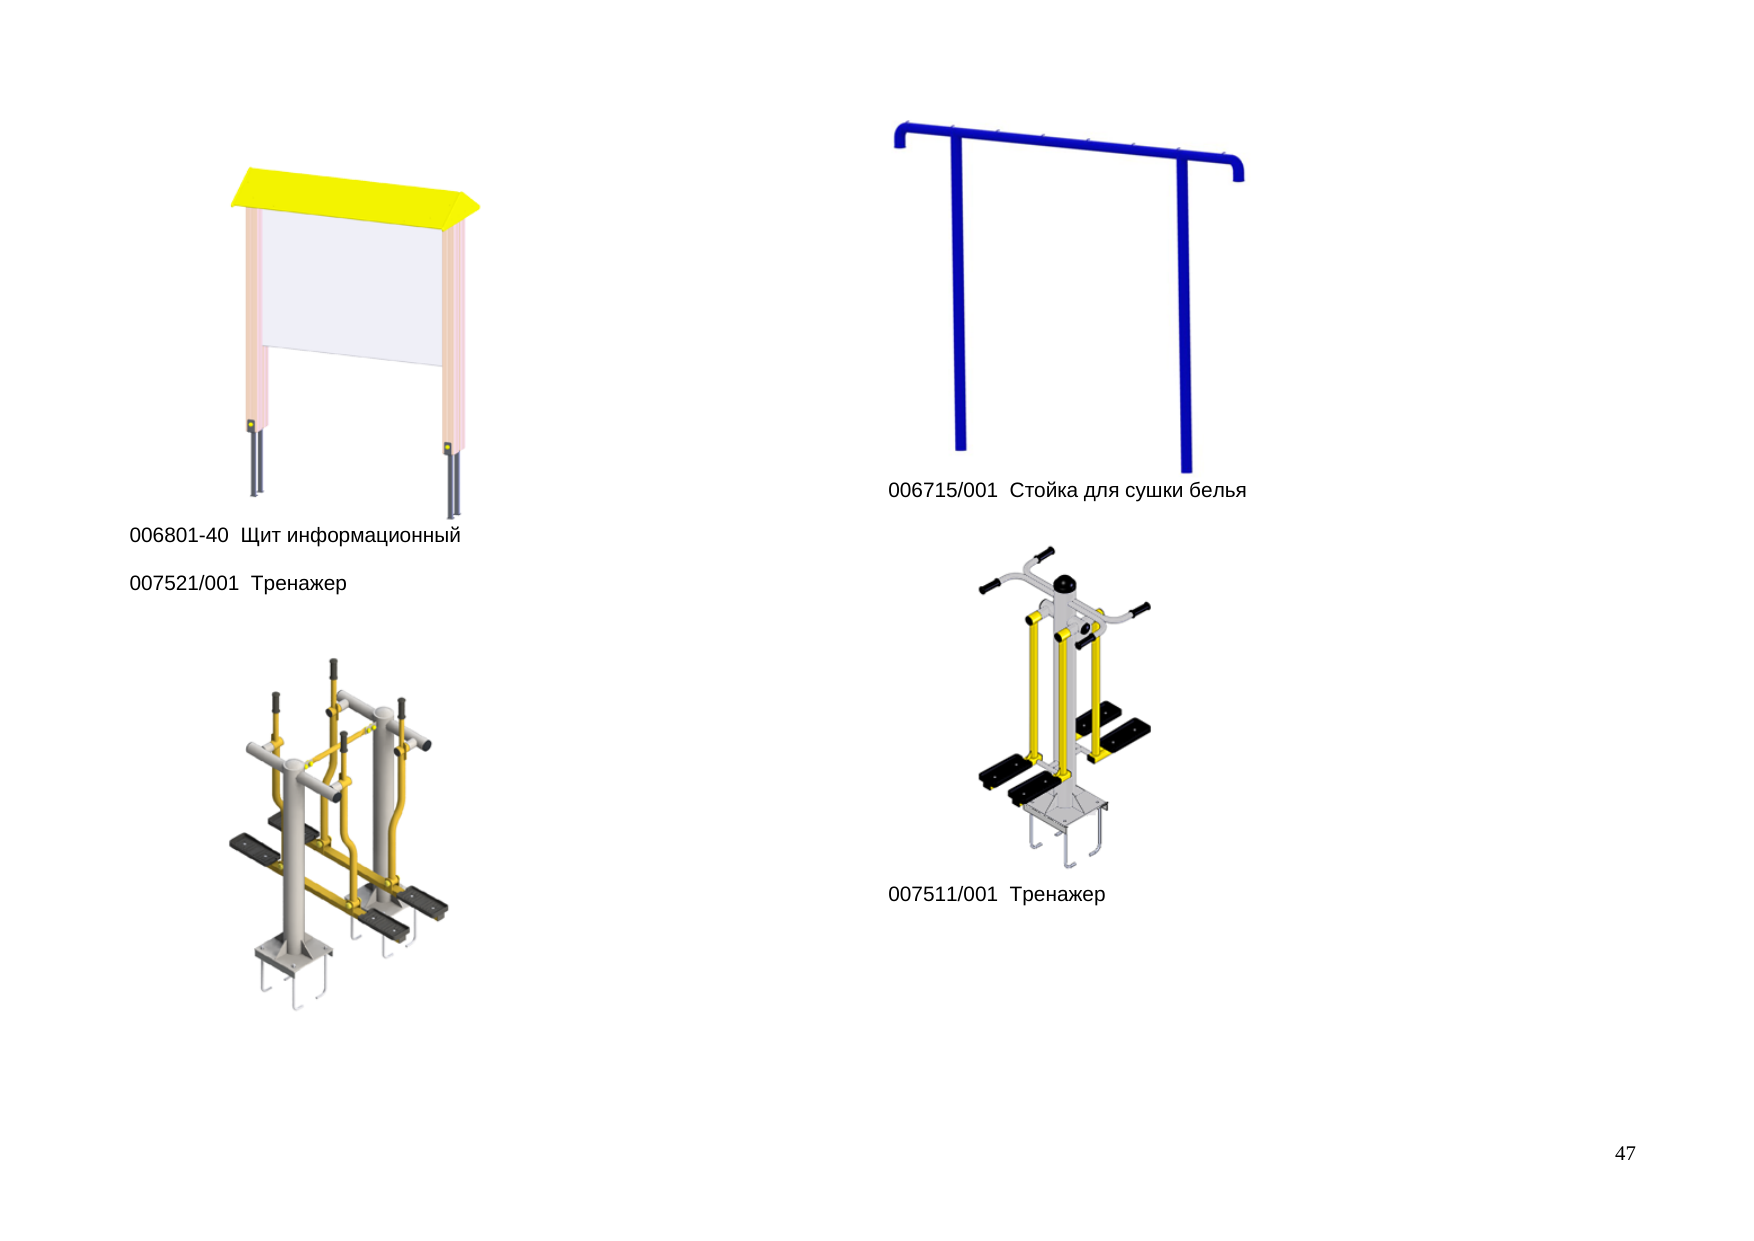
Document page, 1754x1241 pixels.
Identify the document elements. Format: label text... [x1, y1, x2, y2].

picture [177, 163, 538, 523]
table_cell 007511/001 Тренажер [877, 523, 1636, 1015]
table_cell 006715/001 Стойка для сушки белья [877, 118, 1636, 523]
picture [226, 655, 455, 1016]
table_cell [118, 118, 877, 523]
table_cell 006801-40 Щит информационный 007521/001 Тренажер [118, 523, 877, 1015]
picture [891, 522, 1251, 883]
picture [891, 118, 1251, 478]
